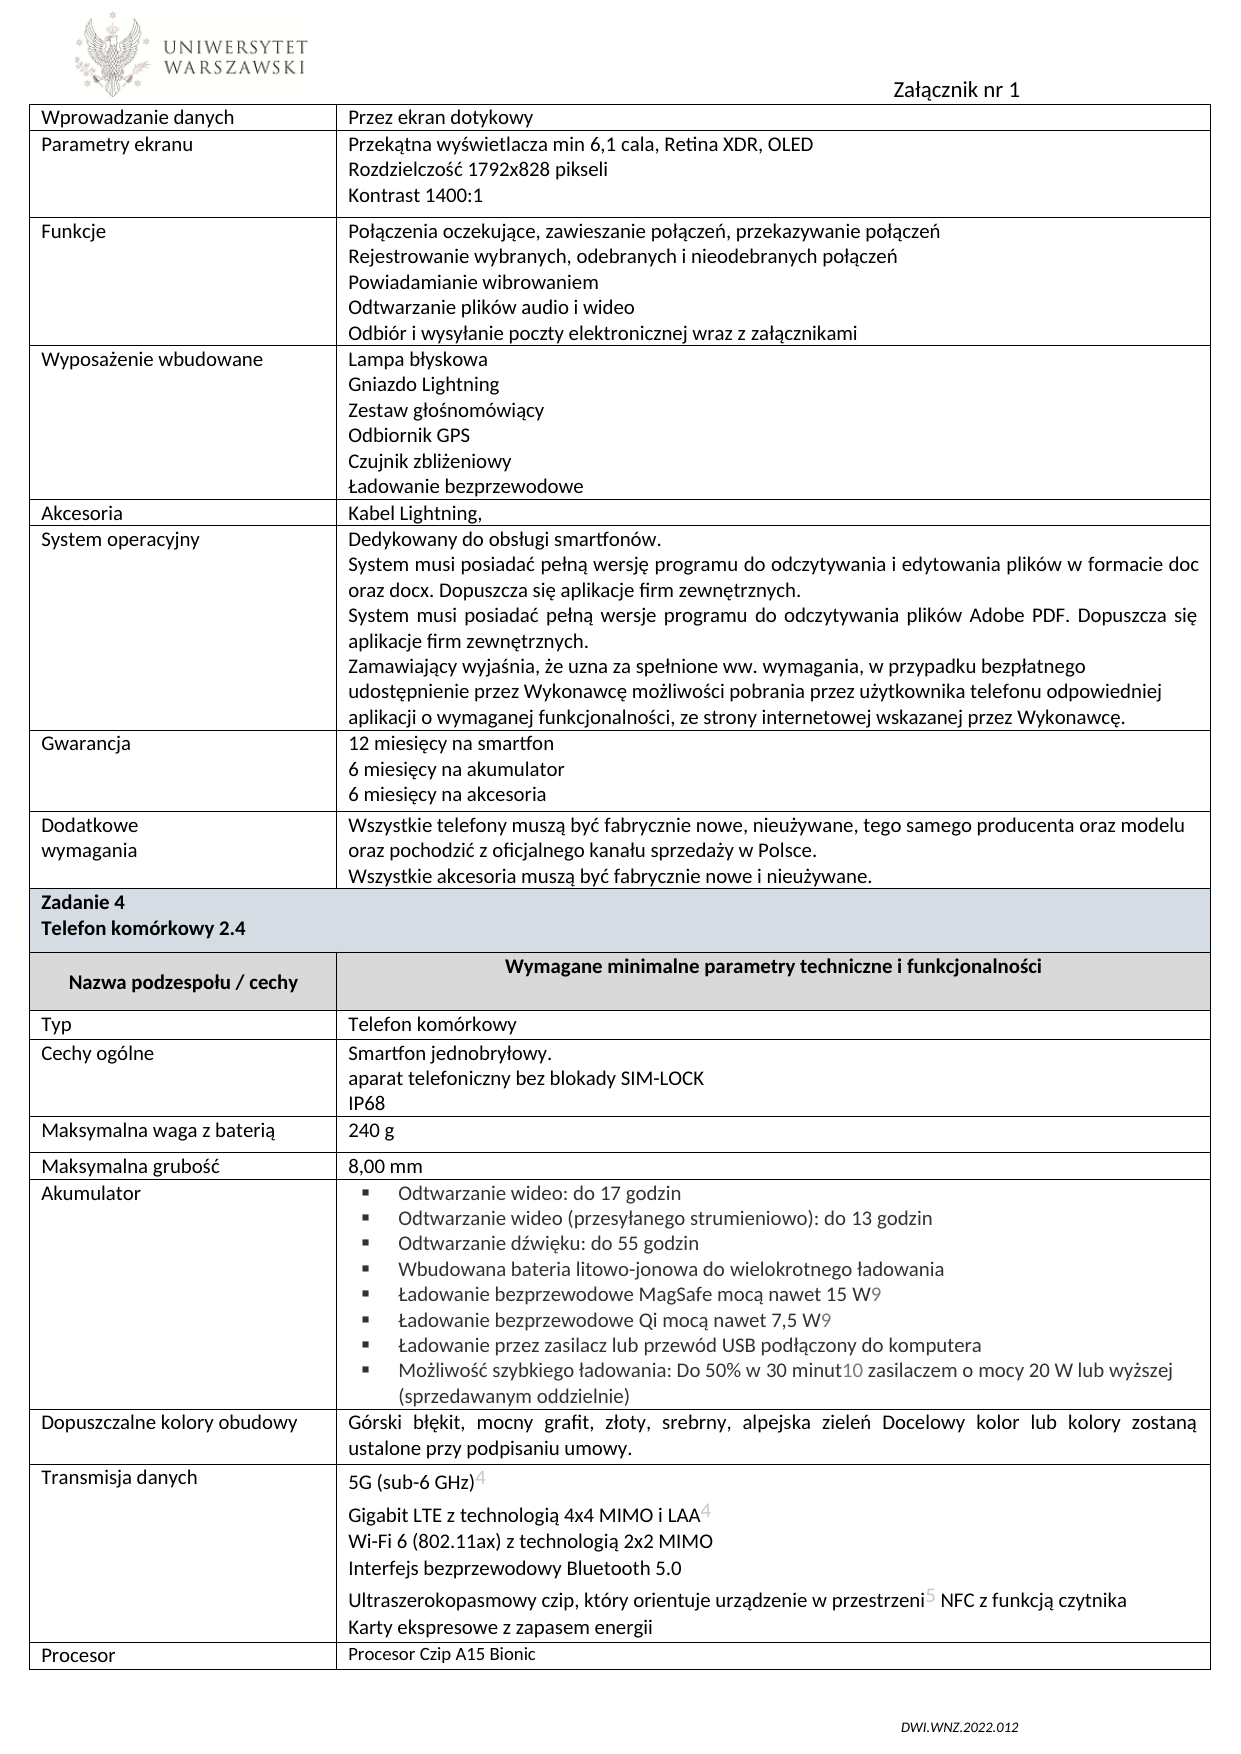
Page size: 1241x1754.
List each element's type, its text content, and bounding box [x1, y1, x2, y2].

table_cell Nazwa podzespołu / cechy [30, 953, 336, 1010]
table_cell Maksymalna waga z baterią [30, 1117, 336, 1152]
table_cell Procesor [30, 1643, 336, 1669]
table_cell Połączenia oczekujące, zawieszanie połączeń, przekazywanie połączeń Rejestrowanie wybranych, odebranych i nieodebranych połączeń Powiadamianie wibrowaniem Odtwarzanie plików audio i wideo Odbiór i wysyłanie poczty elektronicznej wraz z załącznikami [337, 218, 1210, 345]
picture [75, 11, 314, 98]
table_cell Akcesoria [30, 500, 336, 525]
table_cell Dedykowany do obsługi smartfonów. System musi posiadać pełną wersję programu do odczytywania i edytowania plików w formacie doc oraz docx. Dopuszcza się aplikacje firm zewnętrznych. System musi posiadać pełną wersje programu do odczytywania plików Adobe PDF. Dopuszcza się aplikacje firm zewnętrznych. Zamawiający wyjaśnia, że uzna za spełnione ww. wymagania, w przypadku bezpłatnego udostępnienie przez Wykonawcę możliwości pobrania przez użytkownika telefonu odpowiedniej aplikacji o wymaganej funkcjonalności, ze strony internetowej wskazanej przez Wykonawcę. [337, 526, 1210, 729]
table_cell Wyposażenie wbudowane [30, 346, 336, 499]
table_cell Parametry ekranu [30, 131, 336, 217]
table_cell Telefon komórkowy [337, 1011, 1210, 1039]
table_cell Przez ekran dotykowy [337, 105, 1210, 130]
table_cell Transmisja danych [30, 1465, 336, 1642]
table_cell Dopuszczalne kolory obudowy [30, 1410, 336, 1463]
table_cell Kabel Lightning, [337, 500, 1210, 525]
table_cell Zadanie 4 Telefon komórkowy 2.4 [30, 889, 1210, 952]
table_cell 8,00 mm [337, 1153, 1210, 1179]
table_cell Wymagane minimalne parametry techniczne i funkcjonalności [337, 953, 1210, 1010]
table_cell Dodatkowe wymagania [30, 812, 336, 888]
table_cell Akumulator [30, 1180, 336, 1408]
table_cell Odtwarzanie wideo: do 17 godzin Odtwarzanie wideo (przesyłanego strumieniowo): do 13 godzin Odtwarzanie dźwięku: do 55 godzin Wbudowana bateria litowo-jonowa do wielokrotnego ładowania Ładowanie bezprzewodowe MagSafe mocą nawet 15 W9 Ładowanie bezprzewodowe Qi mocą nawet 7,5 W9 Ładowanie przez zasilacz lub przewód USB podłączony do komputera Możliwość szybkiego ładowania: Do 50% w 30 minut10 zasilaczem o mocy 20 W lub wyższej (sprzedawanym oddzielnie) [337, 1180, 1210, 1408]
table_cell Wprowadzanie danych [30, 105, 336, 130]
table_cell Lampa błyskowa Gniazdo Lightning Zestaw głośnomówiący Odbiornik GPS Czujnik zbliżeniowy Ładowanie bezprzewodowe [337, 346, 1210, 499]
table_cell Maksymalna grubość [30, 1153, 336, 1179]
table_cell System operacyjny [30, 526, 336, 729]
table_cell Wszystkie telefony muszą być fabrycznie nowe, nieużywane, tego samego producenta oraz modelu oraz pochodzić z oficjalnego kanału sprzedaży w Polsce. Wszystkie akcesoria muszą być fabrycznie nowe i nieużywane. [337, 812, 1210, 888]
table_cell 12 miesięcy na smartfon 6 miesięcy na akumulator 6 miesięcy na akcesoria [337, 731, 1210, 811]
table_cell Procesor Czip A15 Bionic [337, 1643, 1210, 1669]
table_cell Gwarancja [30, 731, 336, 811]
table_cell Górski błękit, mocny grafit, złoty, srebrny, alpejska zieleń Docelowy kolor lub kolory zostaną ustalone przy podpisaniu umowy. [337, 1410, 1210, 1463]
table_cell 240 g [337, 1117, 1210, 1152]
table_cell Typ [30, 1011, 336, 1039]
table_cell Przekątna wyświetlacza min 6,1 cala, Retina XDR, OLED Rozdzielczość 1792x828 pikseli Kontrast 1400:1 [337, 131, 1210, 217]
table_cell Smartfon jednobryłowy. aparat telefoniczny bez blokady SIM-LOCK IP68 [337, 1040, 1210, 1116]
table_cell 5G (sub-6 GHz)4 Gigabit LTE z technologią 4x4 MIMO i LAA4 Wi-Fi 6 (802.11ax) z technologią 2x2 MIMO Interfejs bezprzewodowy Bluetooth 5.0 Ultraszerokopasmowy czip, który orientuje urządzenie w przestrzeni5 NFC z funkcją czytnika Karty ekspresowe z zapasem energii [337, 1465, 1210, 1642]
table_cell Cechy ogólne [30, 1040, 336, 1116]
table_cell Funkcje [30, 218, 336, 345]
